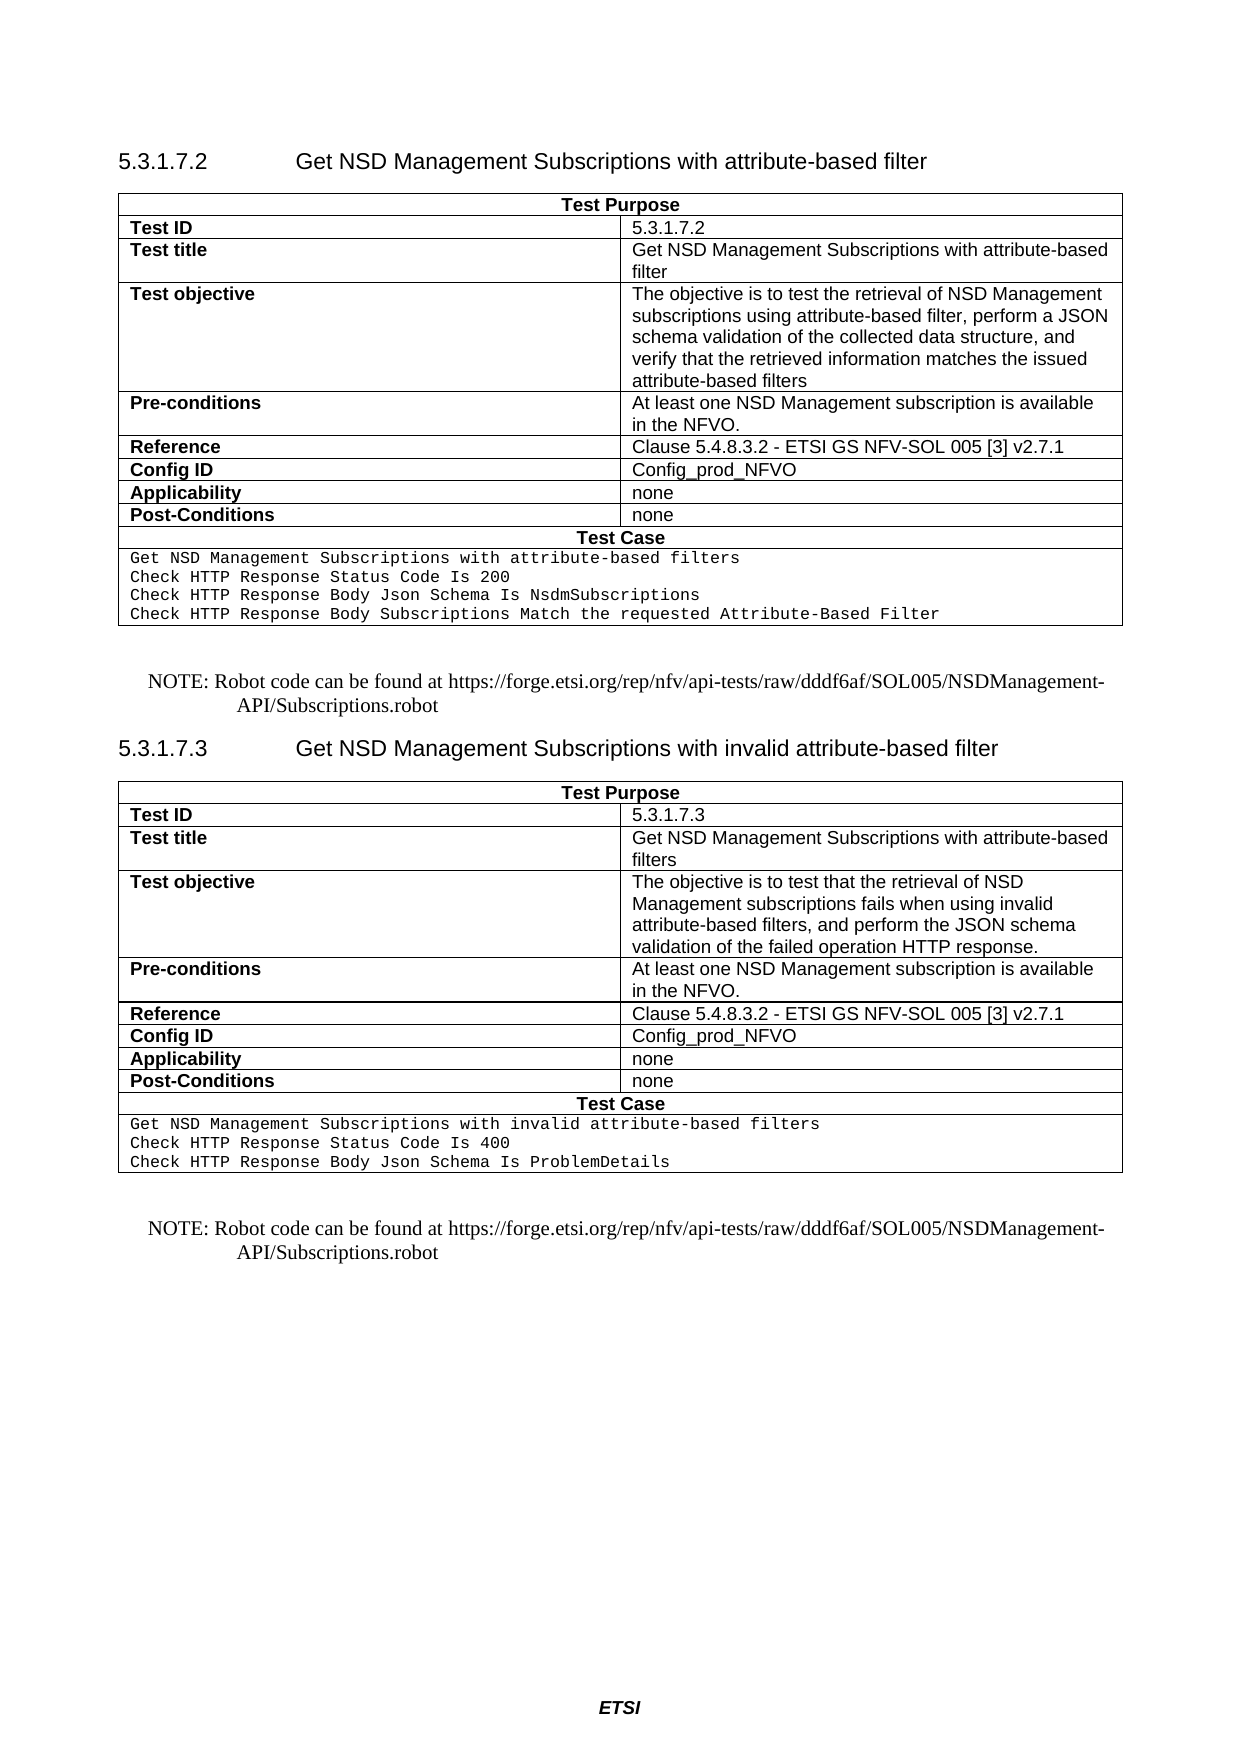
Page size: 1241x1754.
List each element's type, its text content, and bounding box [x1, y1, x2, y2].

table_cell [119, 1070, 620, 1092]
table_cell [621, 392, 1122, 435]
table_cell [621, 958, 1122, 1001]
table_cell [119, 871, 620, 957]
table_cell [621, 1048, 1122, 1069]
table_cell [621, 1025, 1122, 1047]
subtitle 5.3.1.7.3 Get NSD Management Subscriptions with invalid attribute-based filter [118, 735, 1122, 762]
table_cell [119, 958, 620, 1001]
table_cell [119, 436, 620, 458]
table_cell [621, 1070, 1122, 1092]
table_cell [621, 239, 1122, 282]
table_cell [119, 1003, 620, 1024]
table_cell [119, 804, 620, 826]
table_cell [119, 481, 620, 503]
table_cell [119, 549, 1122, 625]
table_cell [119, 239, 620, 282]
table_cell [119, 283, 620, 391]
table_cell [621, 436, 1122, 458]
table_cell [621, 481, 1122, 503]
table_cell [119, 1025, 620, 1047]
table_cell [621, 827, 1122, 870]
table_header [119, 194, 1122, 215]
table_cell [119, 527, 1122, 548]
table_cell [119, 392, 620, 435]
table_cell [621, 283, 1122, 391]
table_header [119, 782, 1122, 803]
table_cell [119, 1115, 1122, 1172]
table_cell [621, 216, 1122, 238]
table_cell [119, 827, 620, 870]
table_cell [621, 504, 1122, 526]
subtitle 5.3.1.7.2 Get NSD Management Subscriptions with attribute-based filter [118, 148, 1122, 174]
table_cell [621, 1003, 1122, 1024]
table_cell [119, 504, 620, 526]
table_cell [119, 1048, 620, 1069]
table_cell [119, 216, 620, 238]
text NOTE: Robot code can be found at https://forge.etsi.org/rep/nfv/api-tests/raw/dddf6af/SOL005/NSDManagement-API/Subscriptions.robot [148, 668, 1122, 717]
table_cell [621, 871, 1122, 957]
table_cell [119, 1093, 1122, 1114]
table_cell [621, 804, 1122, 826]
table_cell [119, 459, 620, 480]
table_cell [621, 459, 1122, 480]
text NOTE: Robot code can be found at https://forge.etsi.org/rep/nfv/api-tests/raw/dddf6af/SOL005/NSDManagement-API/Subscriptions.robot [148, 1216, 1122, 1264]
